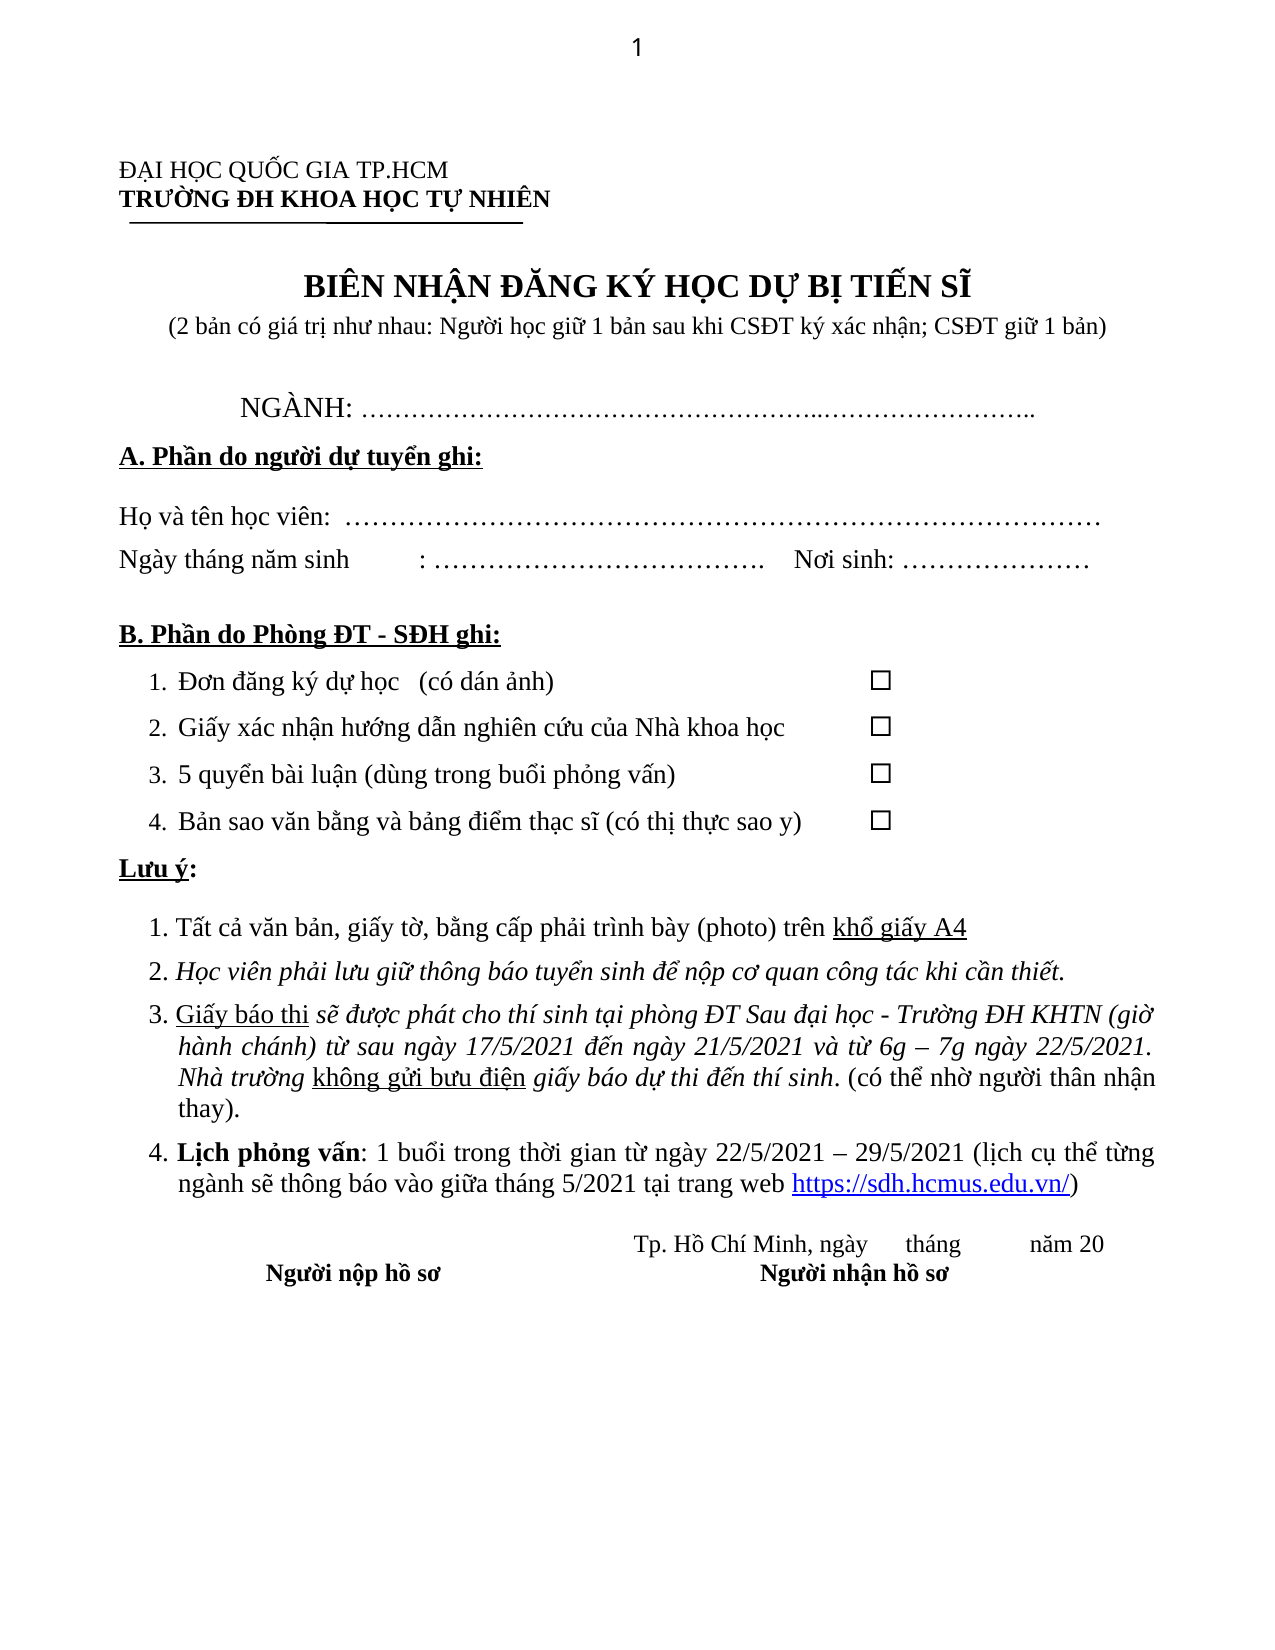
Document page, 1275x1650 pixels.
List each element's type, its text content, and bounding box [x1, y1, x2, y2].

text A. Phần do người dự tuyển ghi: [119, 440, 1156, 472]
text Lưu ý: [119, 852, 1156, 883]
text Tp. Hồ Chí Minh, ngày tháng năm 20 [358, 1229, 1156, 1258]
text 4. Lịch phỏng vấn: 1 buổi trong thời gian từ ngày 22/5/2021 – 29/5/2021 (lịch cụ thể từng ngành sẽ thông báo vào giữa tháng 5/2021 tại trang web https://sdh.hcmus.edu.vn/) [148, 1136, 1156, 1198]
text 1. Tất cả văn bản, giấy tờ, bằng cấp phải trình bày (photo) trên khổ giấy A4 [148, 911, 1156, 942]
text NGÀNH: ………………………………………………..…………………….. [119, 390, 1156, 424]
text Ngày tháng năm sinh : ………………………………. Nơi sinh: ………………… [119, 543, 1156, 574]
text B. Phần do Phòng ĐT - SĐH ghi: [119, 618, 1156, 649]
text (2 bản có giá trị như nhau: Người học giữ 1 bản sau khi CSĐT ký xác nhận; CSĐT giữ 1 bản) [119, 311, 1156, 340]
text ĐẠI HỌC QUỐC GIA TP.HCM [119, 155, 1156, 184]
subtitle BIÊN NHẬN ĐĂNG KÝ HỌC DỰ BỊ TIẾN SĨ [119, 266, 1156, 305]
text 2. Học viên phải lưu giữ thông báo tuyển sinh để nộp cơ quan công tác khi cần thiết. [148, 955, 1156, 986]
list Bản sao văn bằng và bảng điểm thạc sĩ (có thị thực sao y) [148, 805, 1156, 837]
text Họ và tên học viên: ………………………………………………………………………… [119, 499, 1156, 531]
list Giấy xác nhận hướng dẫn nghiên cứu của Nhà khoa học [148, 712, 1156, 743]
table_header Người nộp hồ sơ [119, 1258, 588, 1287]
list Đơn đăng ký dự học (có dán ảnh) [148, 665, 1156, 696]
text 3. Giấy báo thi sẽ được phát cho thí sinh tại phòng ĐT Sau đại học - Trường ĐH KHTN (giờ hành chánh) từ sau ngày 17/5/2021 đến ngày 21/5/2021 và từ 6g – 7g ngày 22/5/2021. Nhà trường không gửi bưu điện giấy báo dự thi đến thí sinh. (có thể nhờ người thân nhận thay). [148, 999, 1156, 1123]
text TRƯỜNG ĐH KHOA HỌC TỰ NHIÊN [119, 184, 1156, 213]
list 5 quyển bài luận (dùng trong buổi phỏng vấn) [148, 758, 1156, 790]
table_header Người nhận hồ sơ [588, 1258, 1121, 1287]
